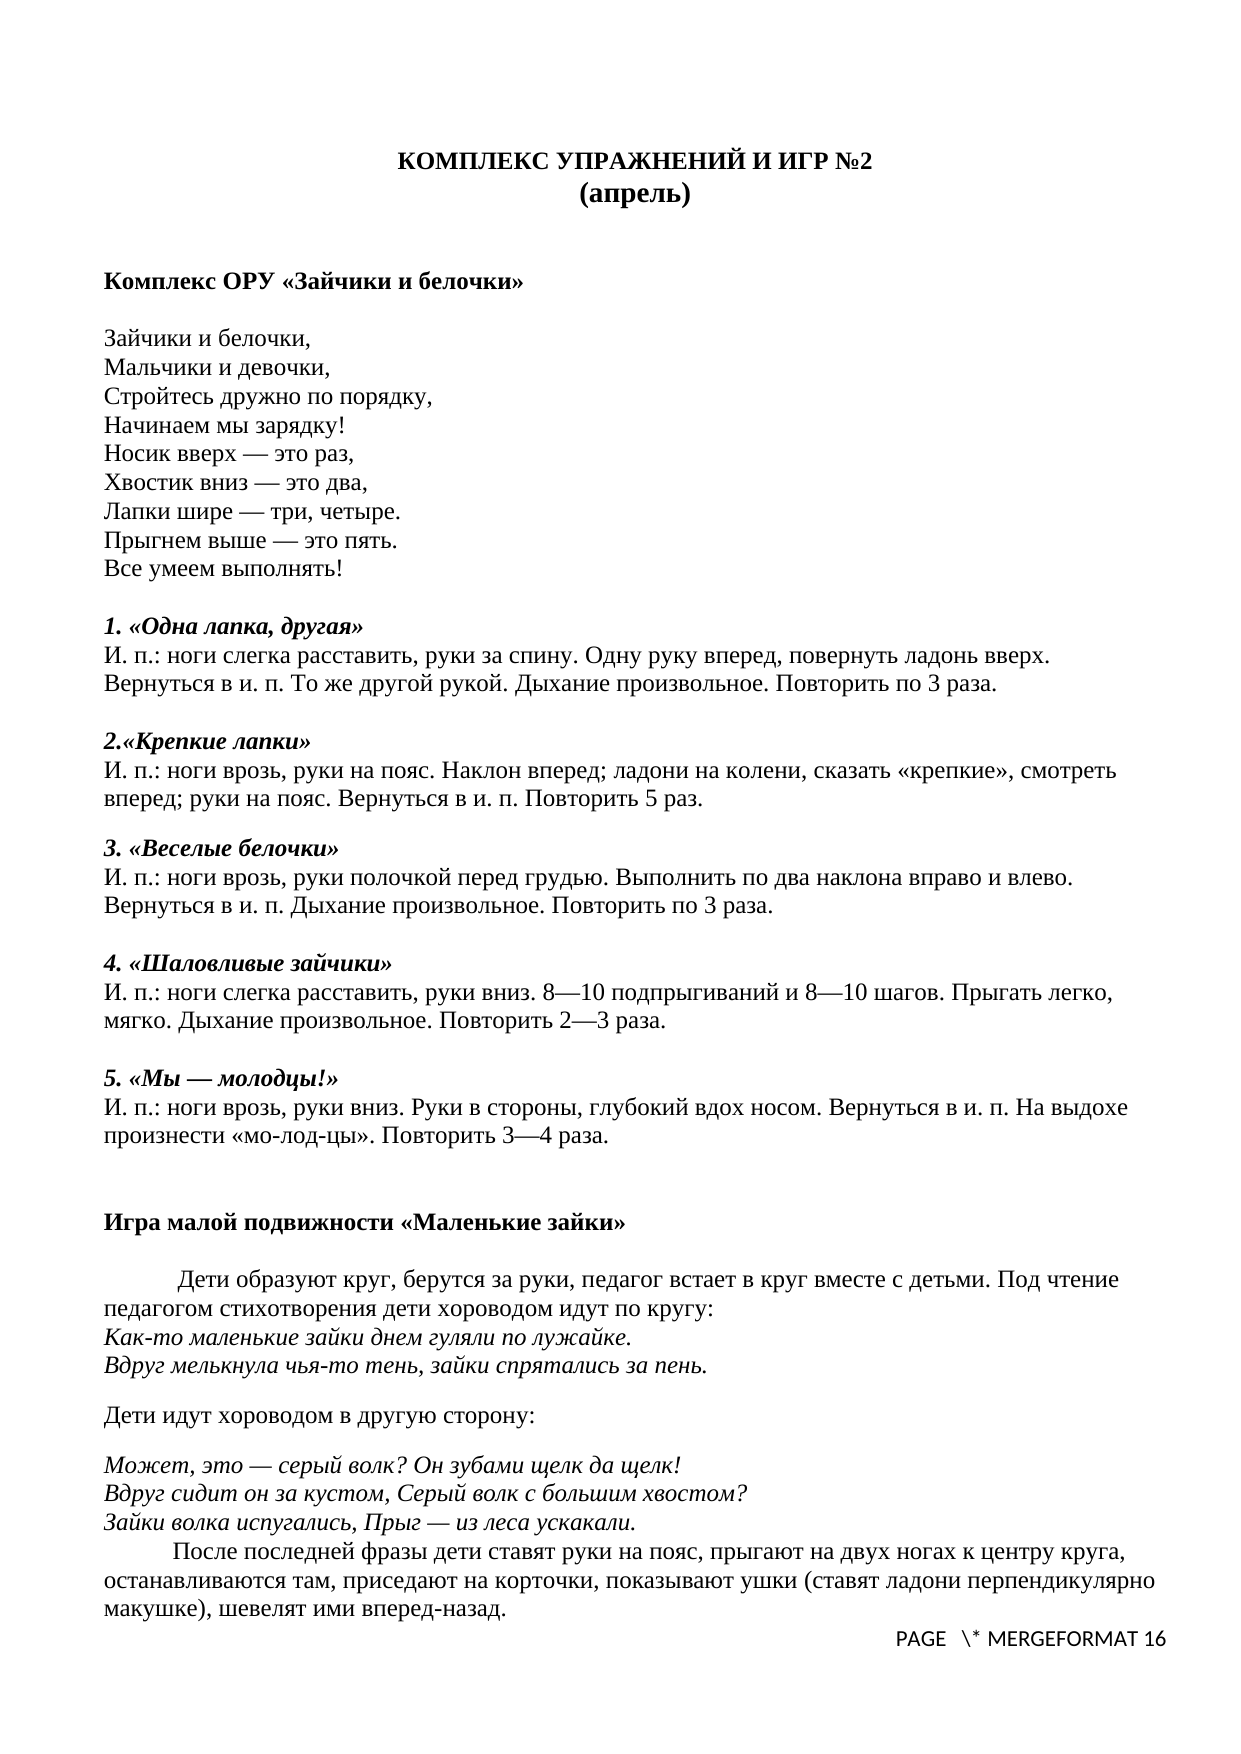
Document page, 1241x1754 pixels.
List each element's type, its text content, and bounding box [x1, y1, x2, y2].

text Комплекс ОРУ «Зайчики и белочки» [103, 266, 1167, 295]
text Лапки шире — три, четыре. [103, 496, 1167, 525]
text 5. «Мы — молодцы!» [103, 1063, 1167, 1092]
text Зайчики и белочки, [103, 323, 1167, 352]
text Хвостик вниз — это два, [103, 467, 1167, 496]
text Дети идут хороводом в другую сторону: [103, 1400, 1167, 1429]
text 3. «Веселые белочки» [103, 833, 1167, 862]
text Все умеем выполнять! [103, 553, 1167, 582]
text Прыгнем выше — это пять. [103, 525, 1167, 553]
text И. п.: ноги слегка расставить, руки за спину. Одну руку вперед, повернуть ладонь вверх. Вернуться в и. п. То же другой рукой. Дыхание произвольное. Повторить по 3 раза. [103, 640, 1167, 697]
text Как-то маленькие зайки днем гуляли по лужайке. Вдруг мелькнула чья-то тень, зайки спрятались за пень. [103, 1322, 1167, 1379]
text И. п.: ноги врозь, руки полочкой перед грудью. Выполнить по два наклона вправо и влево. Вернуться в и. п. Дыхание произвольное. Повторить по 3 раза. [103, 862, 1167, 919]
text Стройтесь дружно по порядку, [103, 381, 1167, 410]
text Игра малой подвижности «Маленькие зайки» [103, 1207, 1167, 1236]
text Может, это — серый волк? Он зубами щелк да щелк! [103, 1450, 1167, 1478]
text И. п.: ноги слегка расставить, руки вниз. 8—10 подпрыгиваний и 8—10 шагов. Прыгать легко, мягко. Дыхание произвольное. Повторить 2—3 раза. [103, 977, 1167, 1034]
text После последней фразы дети ставят руки на пояс, прыгают на двух ногах к центру круга, останавливаются там, приседают на корточки, показывают ушки (ставят ладони перпендикулярно макушке), шевелят ими вперед-назад. [103, 1536, 1167, 1622]
text Вдруг сидит он за кустом, Серый волк с большим хвостом? [103, 1478, 1167, 1507]
text (апрель) [103, 175, 1167, 208]
text Дети образуют круг, берутся за руки, педагог встает в круг вместе с детьми. Под чтение педагогом стихотворения дети хороводом идут по кругу: [103, 1264, 1167, 1322]
text 4. «Шаловливые зайчики» [103, 948, 1167, 977]
text И. п.: ноги врозь, руки на пояс. Наклон вперед; ладони на колени, сказать «крепкие», смотреть вперед; руки на пояс. Вернуться в и. п. Повторить 5 раз. [103, 755, 1167, 812]
text 1. «Одна лапка, другая» [103, 611, 1167, 640]
text Мальчики и девочки, [103, 352, 1167, 381]
text 2.«Крепкие лапки» [103, 726, 1167, 755]
text Начинаем мы зарядку! [103, 410, 1167, 438]
text Зайки волка испугались, Прыг — из леса ускакали. [103, 1507, 1167, 1536]
text И. п.: ноги врозь, руки вниз. Руки в стороны, глубокий вдох носом. Вернуться в и. п. На выдохе произнести «мо-лод-цы». Повторить 3—4 раза. [103, 1092, 1167, 1149]
text Носик вверх — это раз, [103, 438, 1167, 467]
text КОМПЛЕКС УПРАЖНЕНИЙ И ИГР №2 [103, 146, 1167, 175]
